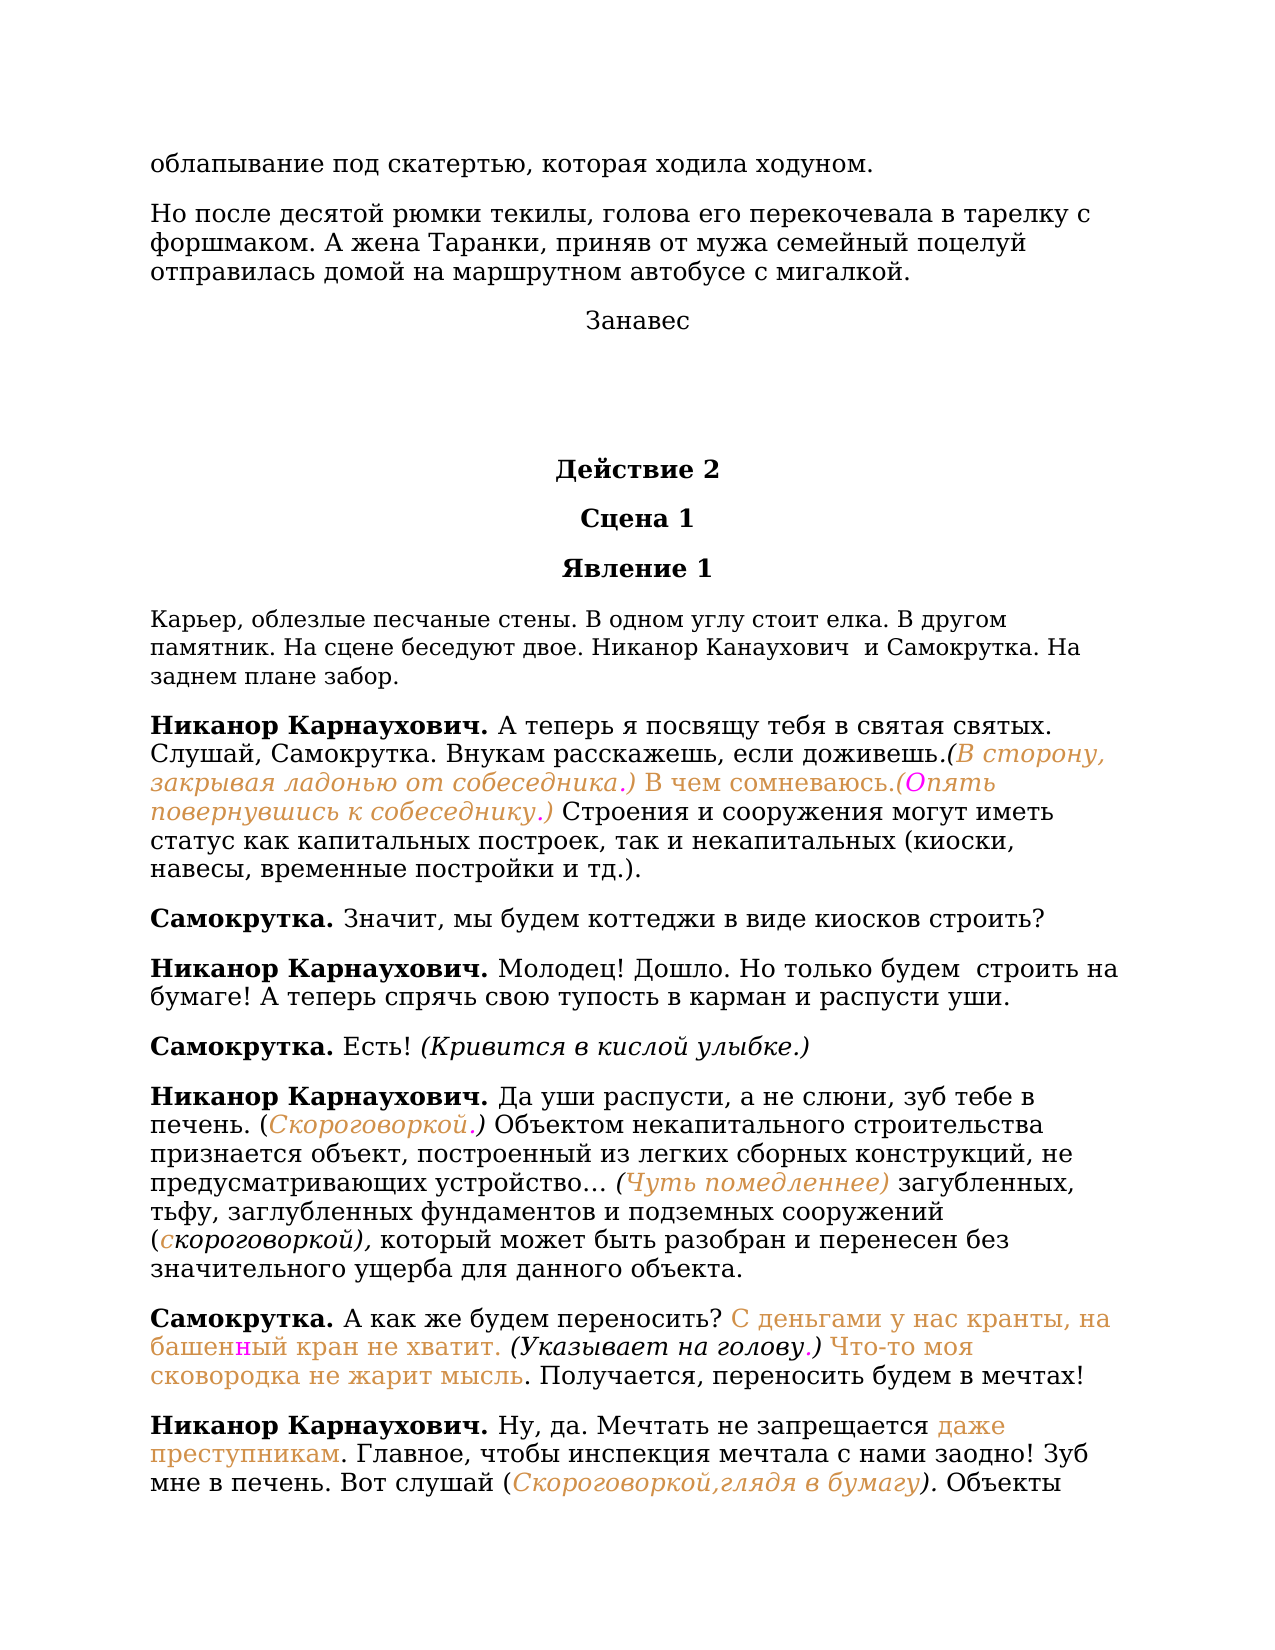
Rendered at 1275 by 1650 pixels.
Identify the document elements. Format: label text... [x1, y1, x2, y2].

text Самокрутка. Есть! (Кривится в кислой улыбке.) [150, 1032, 1125, 1061]
text Никанор Карнаухович. Молодец! Дошло. Но только будем строить на бумаге! А теперь спрячь свою тупость в карман и распусти уши. [150, 954, 1125, 1012]
text Самокрутка. Значит, мы будем коттеджи в виде киосков строить? [150, 904, 1125, 933]
text Явление 1 [150, 554, 1125, 583]
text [150, 1411, 1125, 1497]
text Никанор Карнаухович. А теперь я посвящу тебя в святая святых. Слушай, Самокрутка. Внукам расскажешь, если доживешь.(В сторону, закрывая ладонью от собеседника.) В чем сомневаюсь.(Опять повернувшись к собеседнику.) Строения и сооружения могут иметь статус как капитальных построек, так и некапитальных (киоски, навесы, временные постройки и тд.). [150, 711, 1125, 884]
text Карьер, облезлые песчаные стены. В одном углу стоит елка. В другом памятник. На сцене беседуют двое. Никанор Канаухович и Самокрутка. На заднем плане забор. [150, 604, 1125, 690]
text Но после десятой рюмки текилы, голова его перекочевала в тарелку с форшмаком. А жена Таранки, приняв от мужа семейный поцелуй отправилась домой на маршрутном автобусе с мигалкой. [150, 199, 1125, 286]
text Действие 2 [150, 455, 1125, 484]
text Самокрутка. А как же будем переносить? С деньгами у нас кранты, на башенный кран не хватит. (Указывает на голову.) Что-то моя сковородка не жарит мысль. Получается, переносить будем в мечтах! [150, 1304, 1125, 1390]
text Сцена 1 [150, 505, 1125, 534]
text Занавес [150, 307, 1125, 335]
text Никанор Карнаухович. Да уши распусти, а не слюни, зуб тебе в печень. (Скороговоркой.) Объектом некапитального строительства признается объект, построенный из легких сборных конструкций, не предусматривающих устройство… (Чуть помедленнее) загубленных, тьфу, заглубленных фундаментов и подземных сооружений (скороговоркой), который может быть разобран и перенесен без значительного ущерба для данного объекта. [150, 1082, 1125, 1283]
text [150, 150, 1125, 179]
